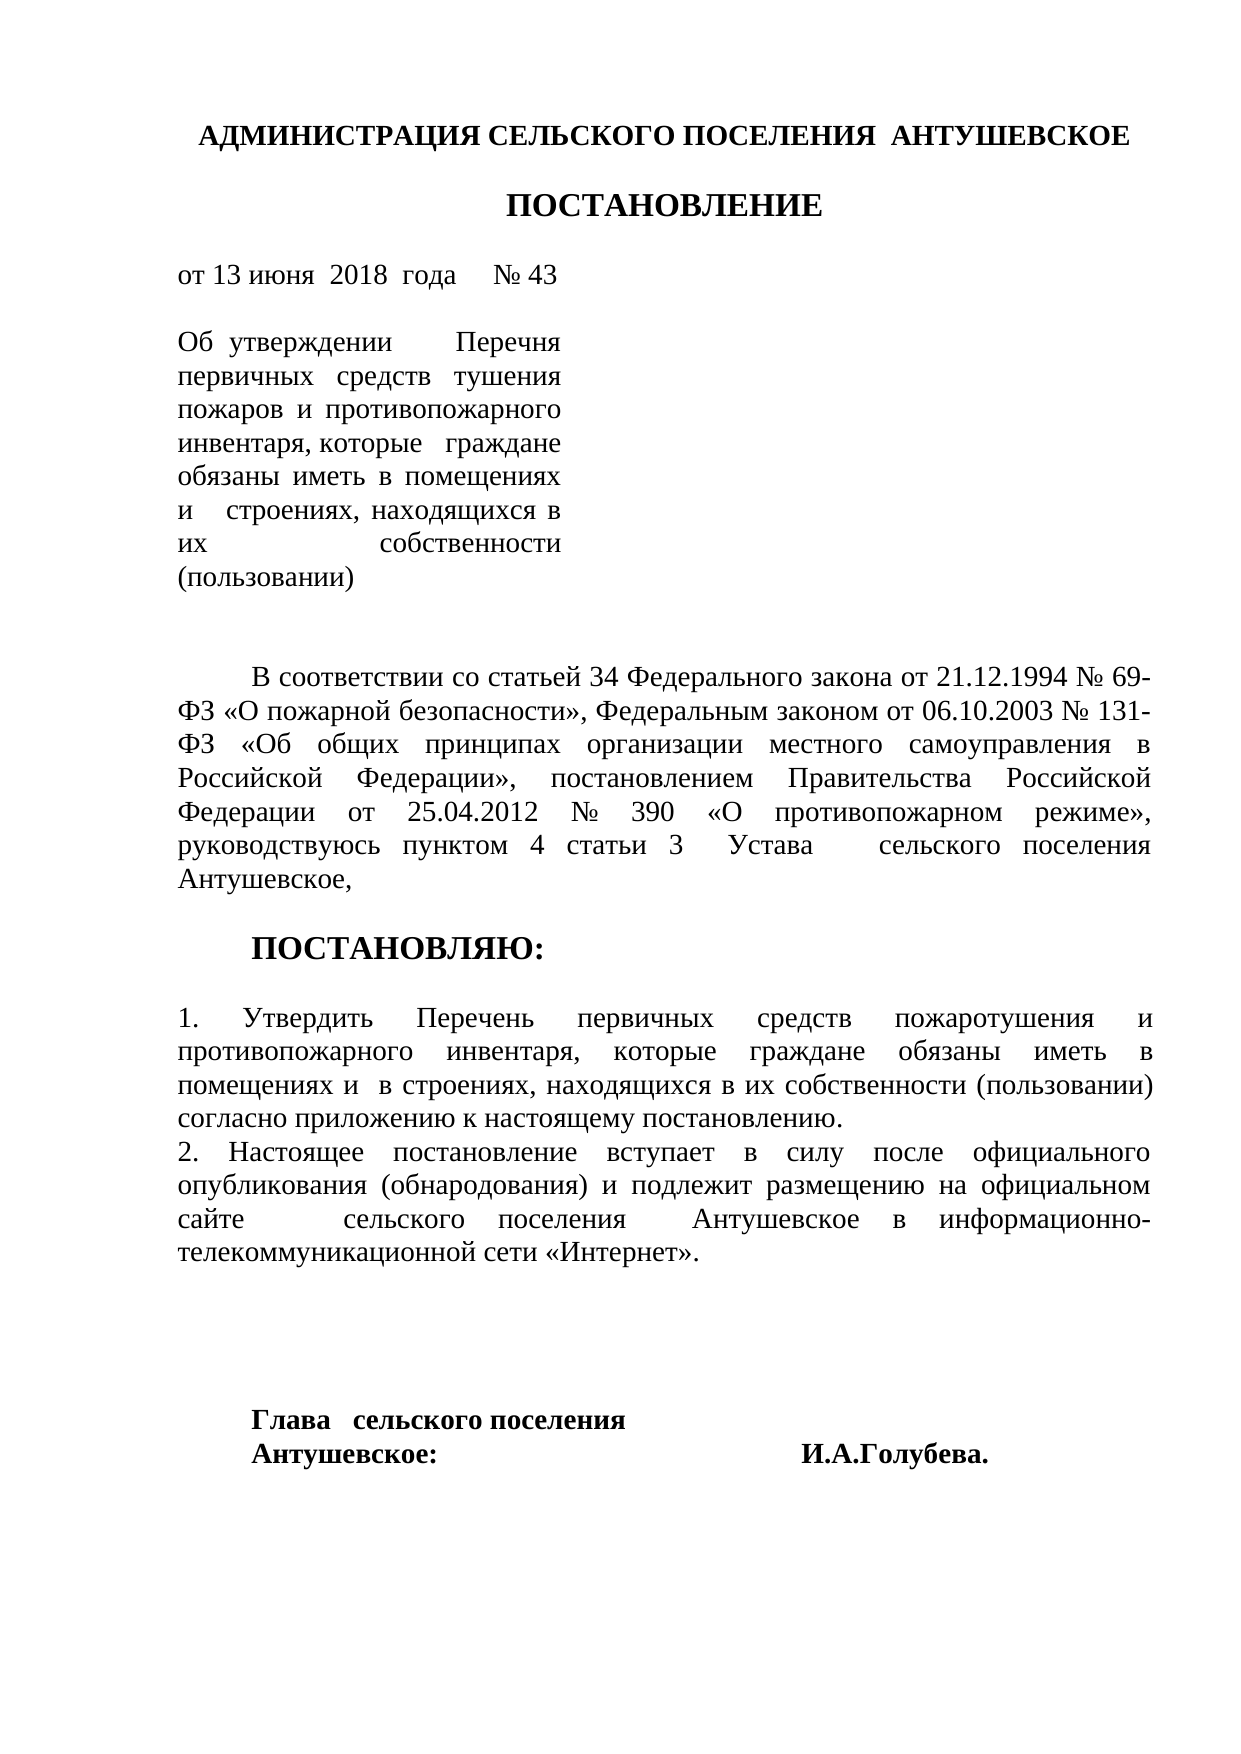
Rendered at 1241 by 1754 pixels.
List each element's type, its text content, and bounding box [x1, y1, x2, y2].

text 1. Утвердить Перечень первичных средств пожаротушения и противопожарного инвентаря, которые граждане обязаны иметь в помещениях и в строениях, находящихся в их собственности (пользовании) согласно приложению к настоящему постановлению. [177, 966, 1154, 1134]
text от 13 июня 2018 года № 43 [177, 257, 1152, 291]
text Антушевское: И.А.Голубева. [177, 1436, 1152, 1469]
text 2. Настоящее постановление вступает в силу после официального опубликования (обнародования) и подлежит размещению на официальном сайте сельского поселения Антушевское в информационно-телекоммуникационной сети «Интернет». [177, 1134, 1152, 1268]
text АДМИНИСТРАЦИЯ СЕЛЬСКОГО ПОСЕЛЕНИЯ АНТУШЕВСКОЕ [177, 118, 1152, 152]
text ПОСТАНОВЛЯЮ: [177, 928, 1152, 966]
text Об утверждении Перечня первичных средств тушения пожаров и противопожарного инвентаря, которые граждане обязаны иметь в помещениях и строениях, находящихся в их собственности (пользовании) [177, 324, 561, 592]
text ПОСТАНОВЛЕНИЕ [177, 185, 1152, 223]
text Глава сельского поселения [177, 1402, 1152, 1436]
text В соответствии со статьей 34 Федерального закона от 21.12.1994 № 69-ФЗ «О пожарной безопасности», Федеральным законом от 06.10.2003 № 131-ФЗ «Об общих принципах организации местного самоуправления в Российской Федерации», постановлением Правительства Российской Федерации от 25.04.2012 № 390 «О противопожарном режиме», руководствуюсь пунктом 4 статьи 3 Устава сельского поселения Антушевское, [177, 659, 1152, 894]
